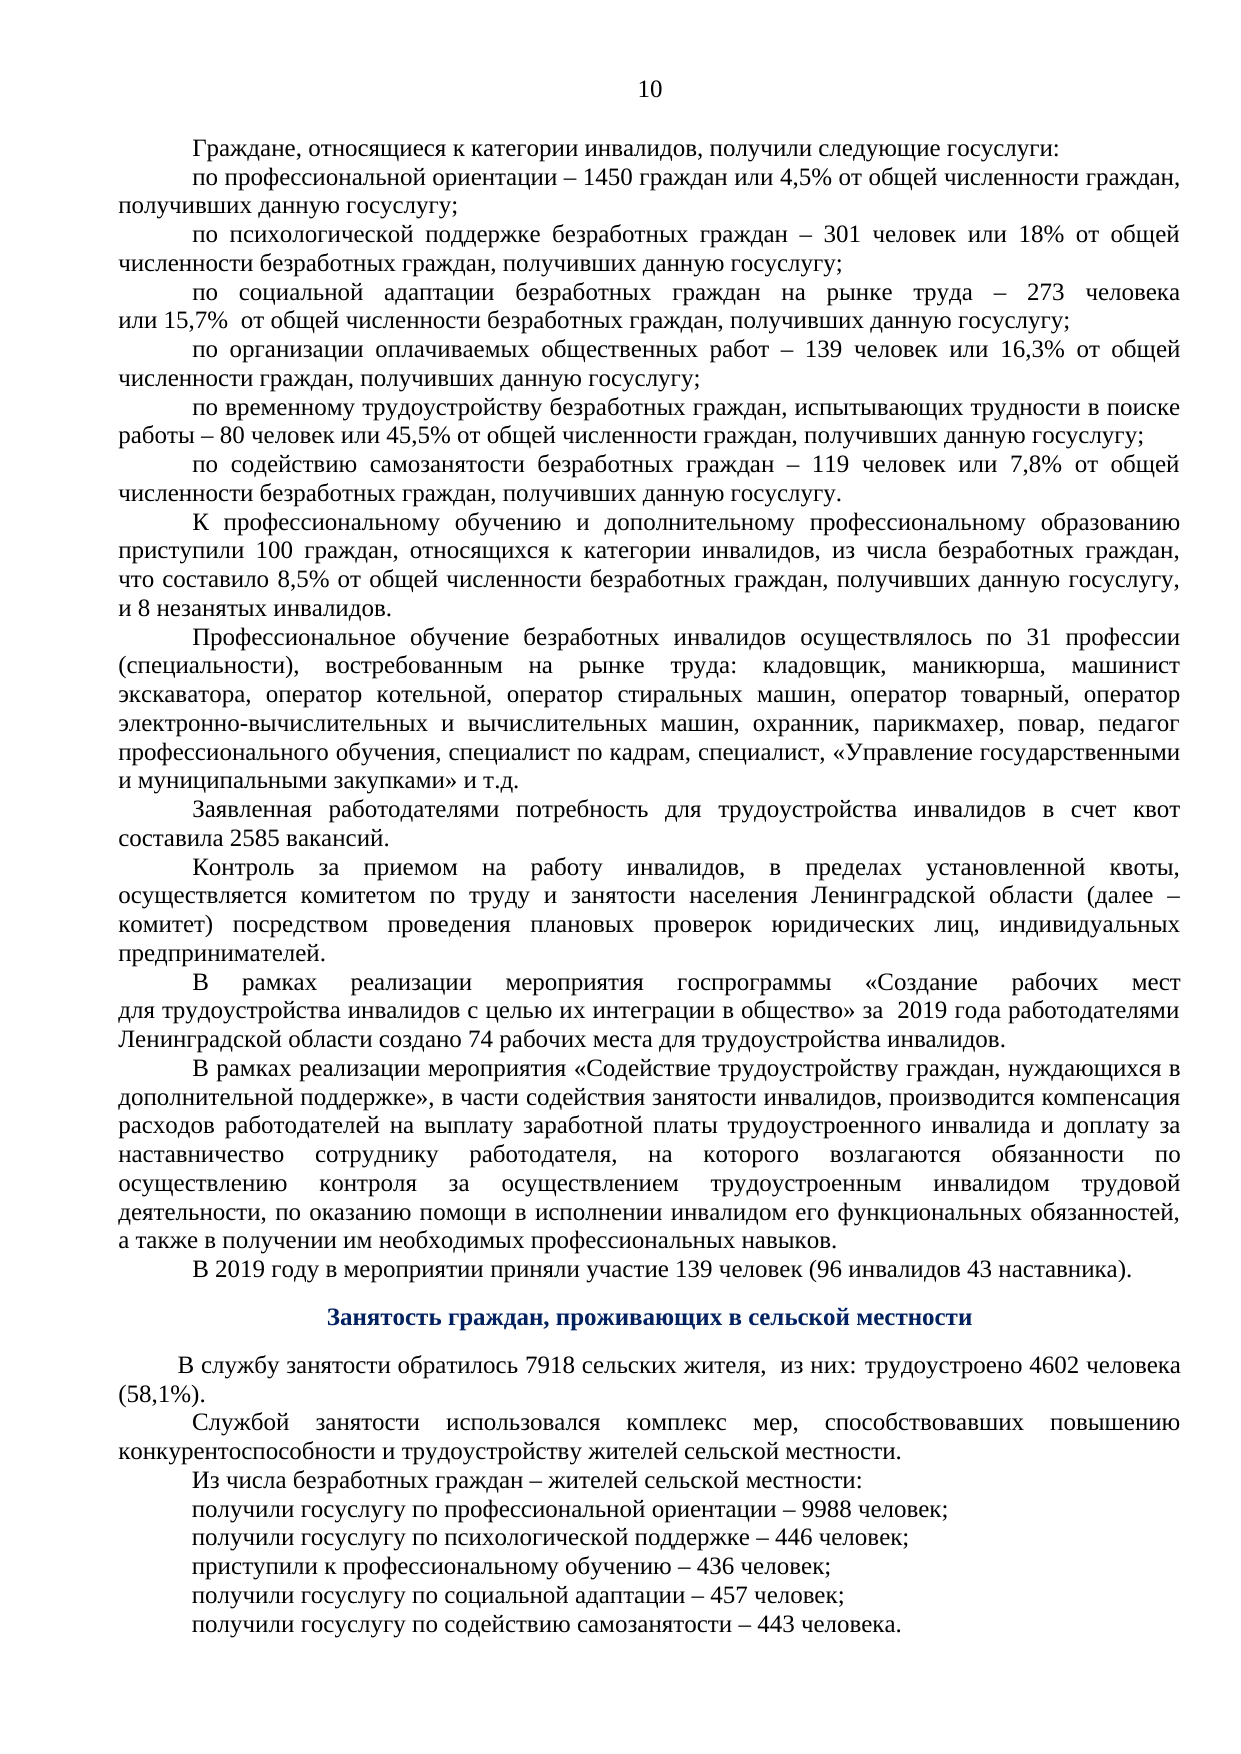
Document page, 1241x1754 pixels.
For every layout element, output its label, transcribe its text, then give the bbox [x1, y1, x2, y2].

text Из числа безработных граждан – жителей сельской местности: [118, 1465, 1181, 1494]
text получили госуслугу по социальной адаптации – 457 человек; [118, 1580, 1181, 1609]
text Профессиональное обучение безработных инвалидов осуществлялось по 31 профессии (специальности), востребованным на рынке труда: кладовщик, маникюрша, машинист экскаватора, оператор котельной, оператор стиральных машин, оператор товарный, оператор электронно-вычислительных и вычислительных машин, охранник, парикмахер, повар, педагог профессионального обучения, специалист по кадрам, специалист, «Управление государственными и муниципальными закупками» и т.д. [118, 622, 1181, 794]
text Контроль за приемом на работу инвалидов, в пределах установленной квоты, осуществляется комитетом по труду и занятости населения Ленинградской области (далее –комитет) посредством проведения плановых проверок юридических лиц, индивидуальных предпринимателей. [118, 852, 1181, 967]
text по психологической поддержке безработных граждан – 301 человек или 18% от общей численности безработных граждан, получивших данную госуслугу; [118, 219, 1181, 277]
text получили госуслугу по психологической поддержке – 446 человек; [118, 1522, 1181, 1551]
text получили госуслугу по профессиональной ориентации – 9988 человек; [118, 1494, 1181, 1522]
text Занятость граждан, проживающих в сельской местности [118, 1302, 1181, 1331]
text по социальной адаптации безработных граждан на рынке труда – 273 человека или 15,7% от общей численности безработных граждан, получивших данную госуслугу; [118, 277, 1181, 334]
text В рамках реализации мероприятия «Содействие трудоустройству граждан, нуждающихся в дополнительной поддержке», в части содействия занятости инвалидов, производится компенсация расходов работодателей на выплату заработной платы трудоустроенного инвалида и доплату за наставничество сотруднику работодателя, на которого возлагаются обязанности по осуществлению контроля за осуществлением трудоустроенным инвалидом трудовой деятельности, по оказанию помощи в исполнении инвалидом его функциональных обязанностей, а также в получении им необходимых профессиональных навыков. [118, 1053, 1181, 1254]
text получили госуслугу по содействию самозанятости – 443 человека. [118, 1609, 1181, 1637]
text В службу занятости обратилось 7918 сельских жителя, из них: трудоустроено 4602 человека (58,1%). [118, 1350, 1181, 1407]
text Граждане, относящиеся к категории инвалидов, получили следующие госуслуги: [118, 133, 1181, 162]
text В рамках реализации мероприятия госпрограммы «Создание рабочих мест для трудоустройства инвалидов с целью их интеграции в общество» за 2019 года работодателями Ленинградской области создано 74 рабочих места для трудоустройства инвалидов. [118, 967, 1181, 1053]
text по временному трудоустройству безработных граждан, испытывающих трудности в поиске работы – 80 человек или 45,5% от общей численности граждан, получивших данную госуслугу; [118, 392, 1181, 449]
text по организации оплачиваемых общественных работ – 139 человек или 16,3% от общей численности граждан, получивших данную госуслугу; [118, 334, 1181, 392]
text приступили к профессиональному обучению – 436 человек; [118, 1551, 1181, 1580]
text Службой занятости использовался комплекс мер, способствовавших повышению конкурентоспособности и трудоустройству жителей сельской местности. [118, 1407, 1181, 1465]
text В 2019 году в мероприятии приняли участие 139 человек (96 инвалидов 43 наставника). [118, 1254, 1181, 1283]
text по профессиональной ориентации – 1450 граждан или 4,5% от общей численности граждан, получивших данную госуслугу; [118, 162, 1181, 219]
text К профессиональному обучению и дополнительному профессиональному образованию приступили 100 граждан, относящихся к категории инвалидов, из числа безработных граждан, что составило 8,5% от общей численности безработных граждан, получивших данную госуслугу, и 8 незанятых инвалидов. [118, 507, 1181, 622]
text Заявленная работодателями потребность для трудоустройства инвалидов в счет квот составила 2585 вакансий. [118, 794, 1181, 852]
text по содействию самозанятости безработных граждан – 119 человек или 7,8% от общей численности безработных граждан, получивших данную госуслугу. [118, 449, 1181, 507]
